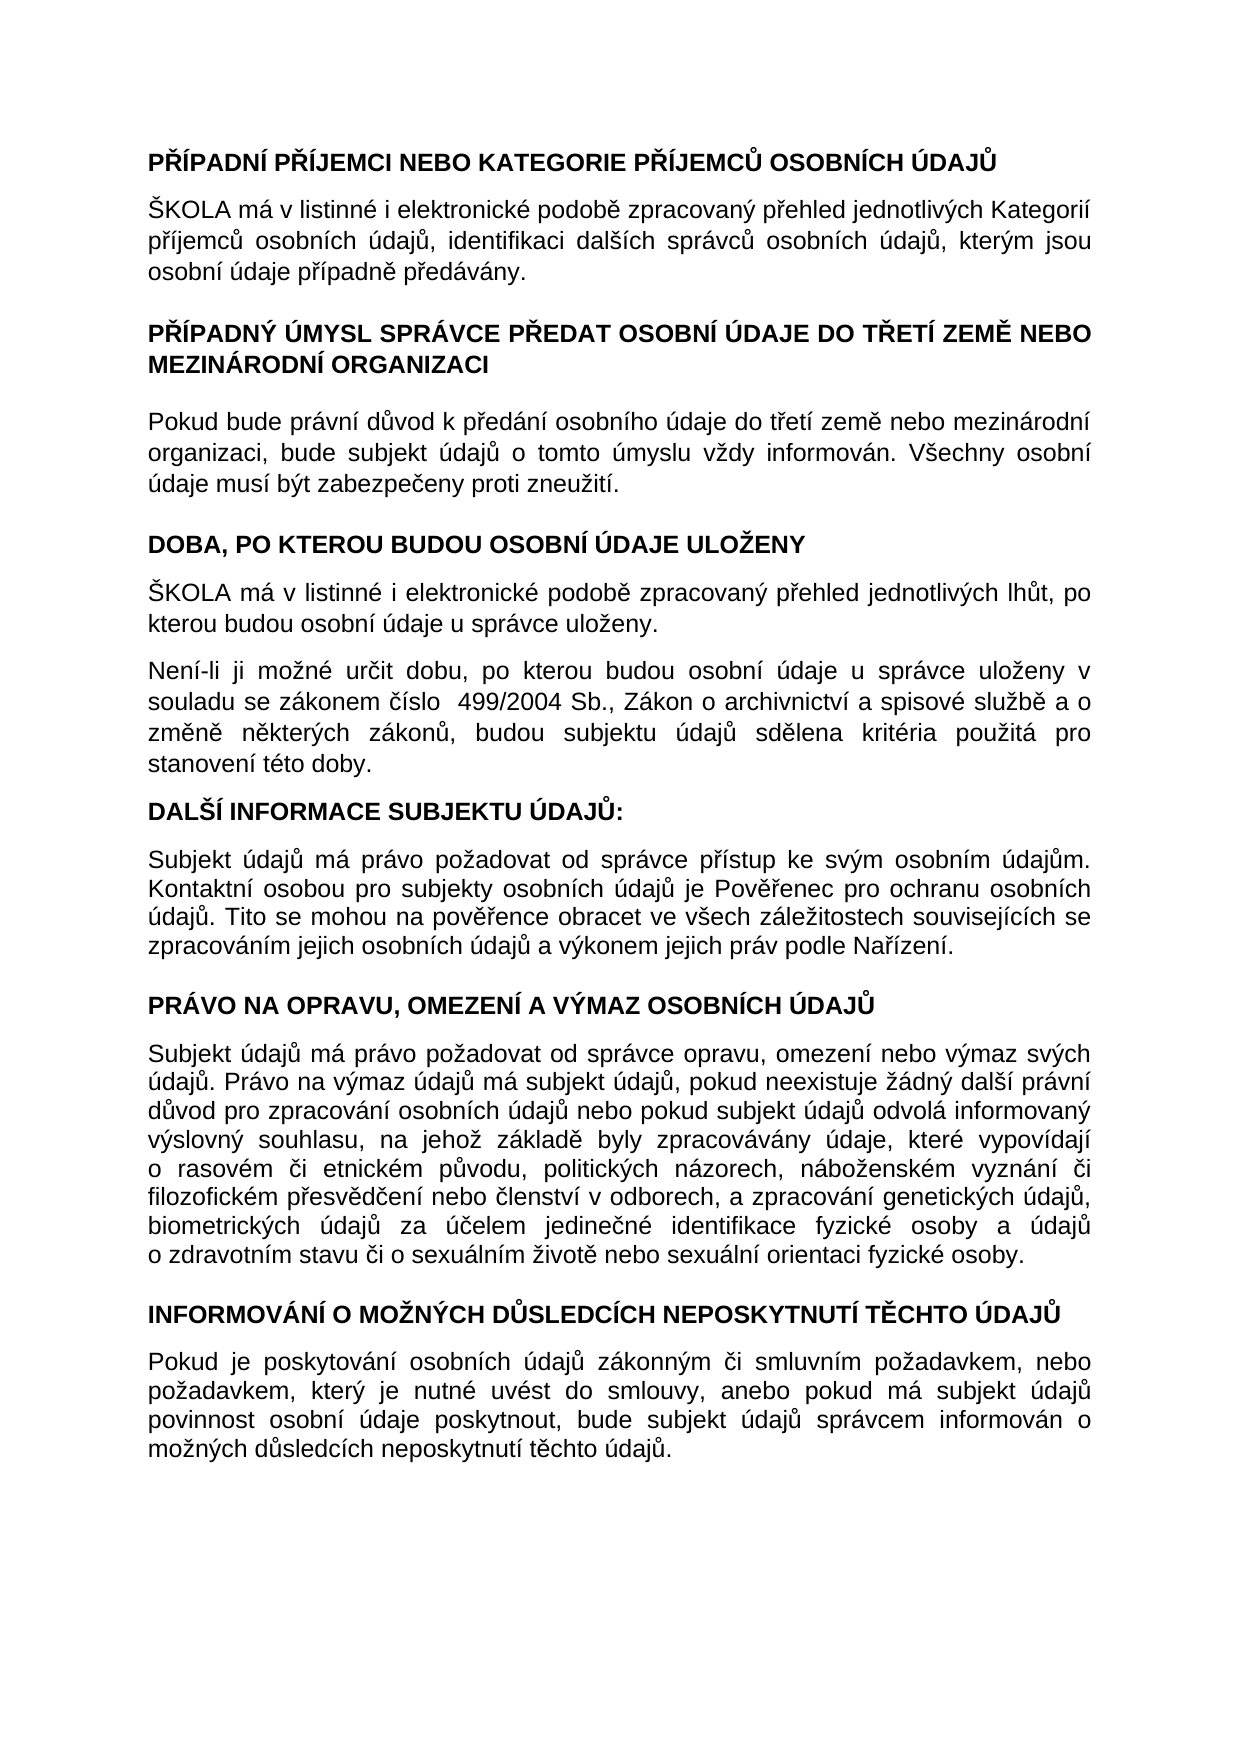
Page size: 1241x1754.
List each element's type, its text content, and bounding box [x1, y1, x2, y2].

text DALŠÍ INFORMACE SUBJEKTU ÚDAJŮ: [148, 797, 1093, 826]
text PŘÍPADNÍ PŘÍJEMCI NEBO KATEGORIE PŘÍJEMCŮ OSOBNÍCH ÚDAJŮ [148, 148, 1093, 176]
text Pokud je poskytování osobních údajů zákonným či smluvním požadavkem, nebo požadavkem, který je nutné uvést do smlouvy, anebo pokud má subjekt údajů povinnost osobní údaje poskytnout, bude subjekt údajů správcem informován o možných důsledcích neposkytnutí těchto údajů. [148, 1347, 1093, 1462]
text INFORMOVÁNÍ O MOŽNÝCH DŮSLEDCÍCH NEPOSKYTNUTÍ TĚCHTO ÚDAJŮ [148, 1300, 1093, 1328]
text ŠKOLA má v listinné i elektronické podobě zpracovaný přehled jednotlivých Kategorií příjemců osobních údajů, identifikaci dalších správců osobních údajů, kterým jsou osobní údaje případně předávány. [148, 195, 1093, 286]
text PŘÍPADNÝ ÚMYSL SPRÁVCE PŘEDAT OSOBNÍ ÚDAJE DO TŘETÍ ZEMĚ NEBO MEZINÁRODNÍ ORGANIZACI [148, 319, 1093, 379]
text Pokud bude právní důvod k předání osobního údaje do třetí země nebo mezinárodní organizaci, bude subjekt údajů o tomto úmyslu vždy informován. Všechny osobní údaje musí být zabezpečeny proti zneužití. [148, 407, 1093, 497]
text ŠKOLA má v listinné i elektronické podobě zpracovaný přehled jednotlivých lhůt, po kterou budou osobní údaje u správce uloženy. [148, 578, 1093, 637]
text PRÁVO NA OPRAVU, OMEZENÍ A VÝMAZ OSOBNÍCH ÚDAJŮ [148, 991, 1093, 1020]
text Subjekt údajů má právo požadovat od správce opravu, omezení nebo výmaz svých údajů. Právo na výmaz údajů má subjekt údajů, pokud neexistuje žádný další právní důvod pro zpracování osobních údajů nebo pokud subjekt údajů odvolá informovaný výslovný souhlasu, na jehož základě byly zpracovávány údaje, které vypovídají o rasovém či etnickém původu, politických názorech, náboženském vyznání či filozofickém přesvědčení nebo členství v odborech, a zpracování genetických údajů, biometrických údajů za účelem jedinečné identifikace fyzické osoby a údajů o zdravotním stavu či o sexuálním životě nebo sexuální orientaci fyzické osoby. [148, 1039, 1093, 1269]
text Subjekt údajů má právo požadovat od správce přístup ke svým osobním údajům. Kontaktní osobou pro subjekty osobních údajů je Pověřenec pro ochranu osobních údajů. Tito se mohou na pověřence obracet ve všech záležitostech souvisejících se zpracováním jejich osobních údajů a výkonem jejich práv podle Nařízení. [148, 845, 1093, 960]
text DOBA, PO KTEROU BUDOU OSOBNÍ ÚDAJE ULOŽENY [148, 530, 1093, 559]
text Není-li ji možné určit dobu, po kterou budou osobní údaje u správce uloženy v souladu se zákonem číslo 499/2004 Sb., Zákon o archivnictví a spisové službě a o změně některých zákonů, budou subjektu údajů sdělena kritéria použitá pro stanovení této doby. [148, 656, 1093, 778]
